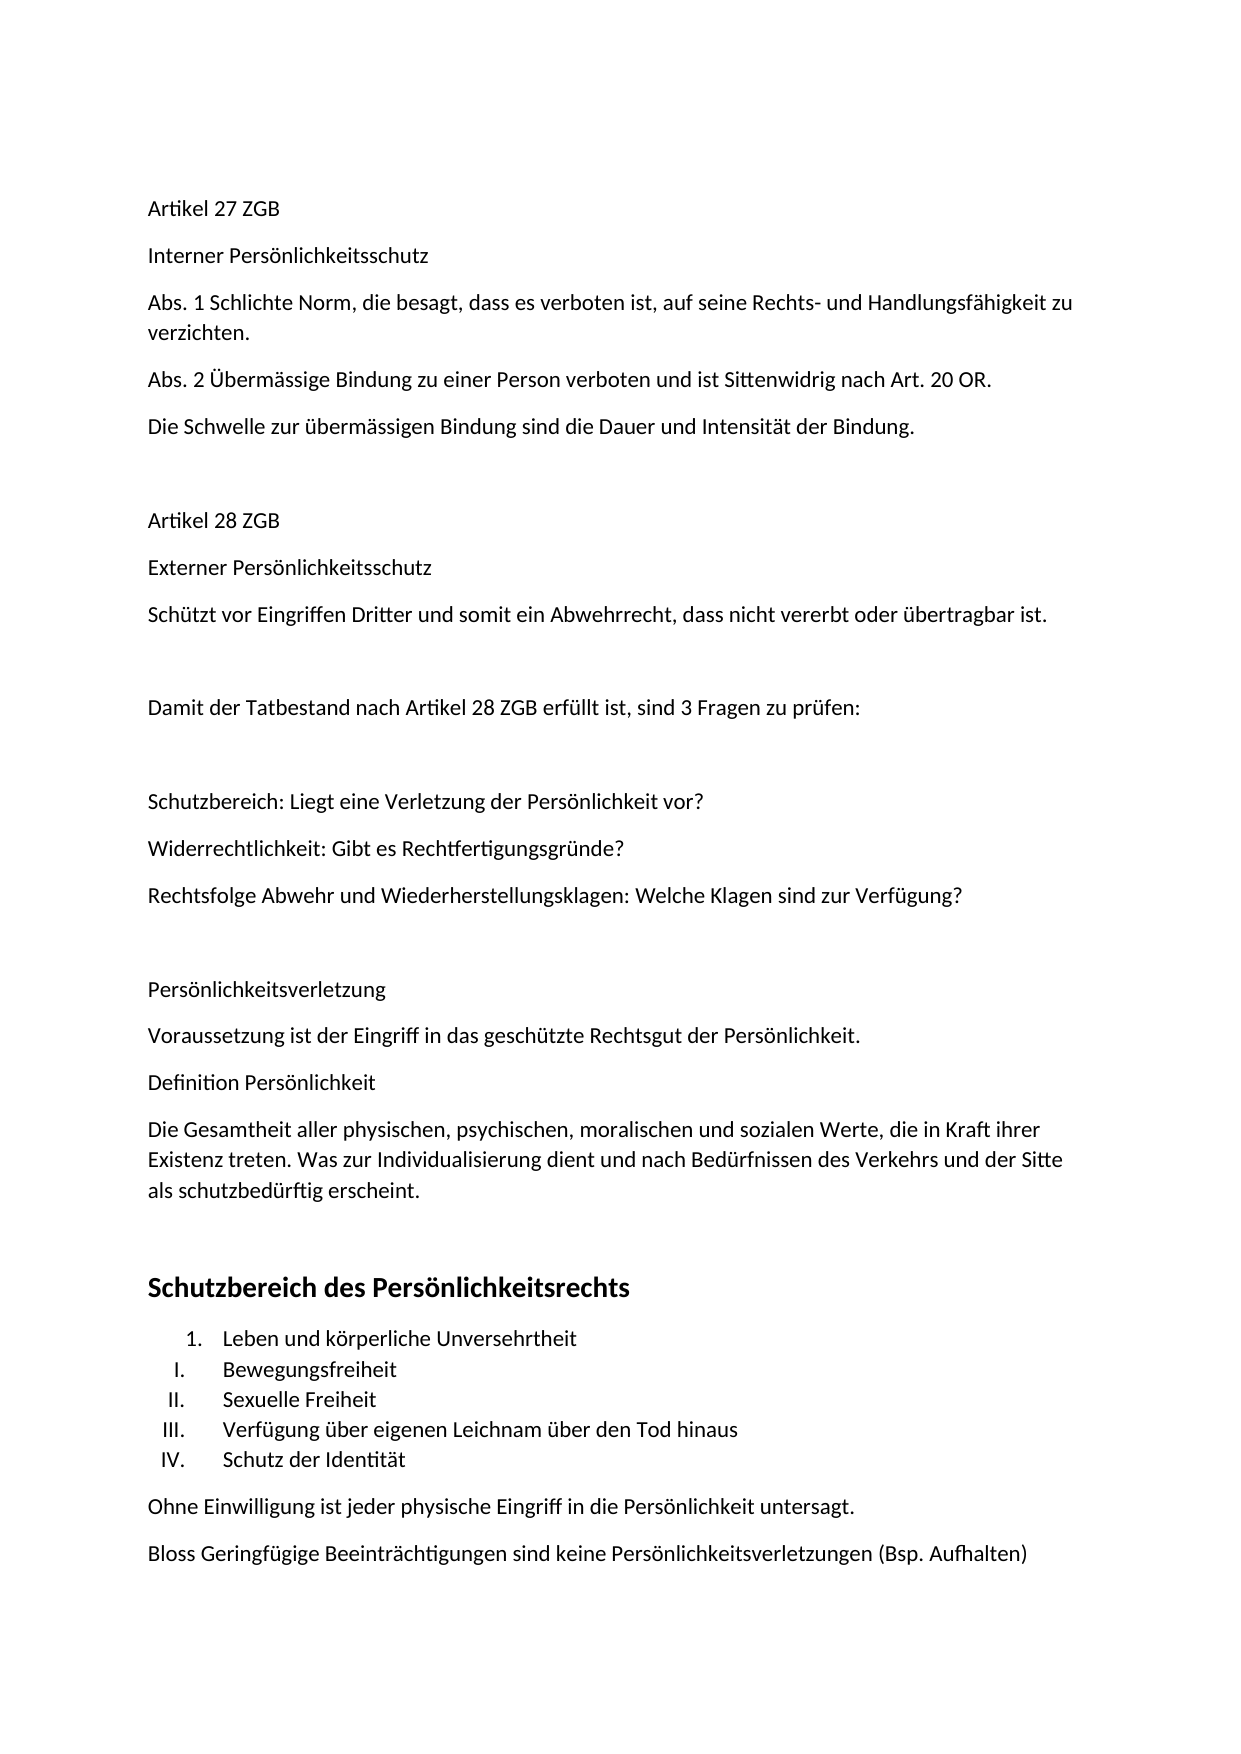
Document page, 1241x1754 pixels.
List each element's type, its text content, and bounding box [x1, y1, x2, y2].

text Persönlichkeitsverletzung [148, 975, 1093, 1003]
text Artikel 28 ZGB [148, 506, 1093, 534]
list Bewegungsfreiheit [185, 1355, 1093, 1383]
text Bloss Geringfügige Beeinträchtigungen sind keine Persönlichkeitsverletzungen (Bsp. Aufhalten) [148, 1539, 1093, 1567]
text Rechtsfolge Abwehr und Wiederherstellungsklagen: Welche Klagen sind zur Verfügung? [148, 881, 1093, 909]
text Die Schwelle zur übermässigen Bindung sind die Dauer und Intensität der Bindung. [148, 412, 1093, 440]
text Schützt vor Eingriffen Dritter und somit ein Abwehrrecht, dass nicht vererbt oder übertragbar ist. [148, 600, 1093, 628]
text Abs. 1 Schlichte Norm, die besagt, dass es verboten ist, auf seine Rechts- und Handlungsfähigkeit zu verzichten. [148, 288, 1093, 346]
text Damit der Tatbestand nach Artikel 28 ZGB erfüllt ist, sind 3 Fragen zu prüfen: [148, 693, 1093, 721]
text Externer Persönlichkeitsschutz [148, 553, 1093, 581]
list Leben und körperliche Unversehrtheit [185, 1324, 1093, 1353]
text Ohne Einwilligung ist jeder physische Eingriff in die Persönlichkeit untersagt. [148, 1492, 1093, 1520]
text Definition Persönlichkeit [148, 1068, 1093, 1096]
text Abs. 2 Übermässige Bindung zu einer Person verboten und ist Sittenwidrig nach Art. 20 OR. [148, 365, 1093, 393]
list Verfügung über eigenen Leichnam über den Tod hinaus [185, 1415, 1093, 1443]
list Sexuelle Freiheit [185, 1385, 1093, 1413]
text Schutzbereich des Persönlichkeitsrechts [148, 1269, 1093, 1305]
list Schutz der Identität [185, 1445, 1093, 1473]
text Interner Persönlichkeitsschutz [148, 241, 1093, 269]
text Widerrechtlichkeit: Gibt es Rechtfertigungsgründe? [148, 834, 1093, 862]
text Voraussetzung ist der Eingriff in das geschützte Rechtsgut der Persönlichkeit. [148, 1022, 1093, 1049]
text Artikel 27 ZGB [148, 194, 1093, 222]
text Die Gesamtheit aller physischen, psychischen, moralischen und sozialen Werte, die in Kraft ihrer Existenz treten. Was zur Individualisierung dient und nach Bedürfnissen des Verkehrs und der Sitte als schutzbedürftig erscheint. [148, 1115, 1093, 1204]
text Schutzbereich: Liegt eine Verletzung der Persönlichkeit vor? [148, 787, 1093, 815]
